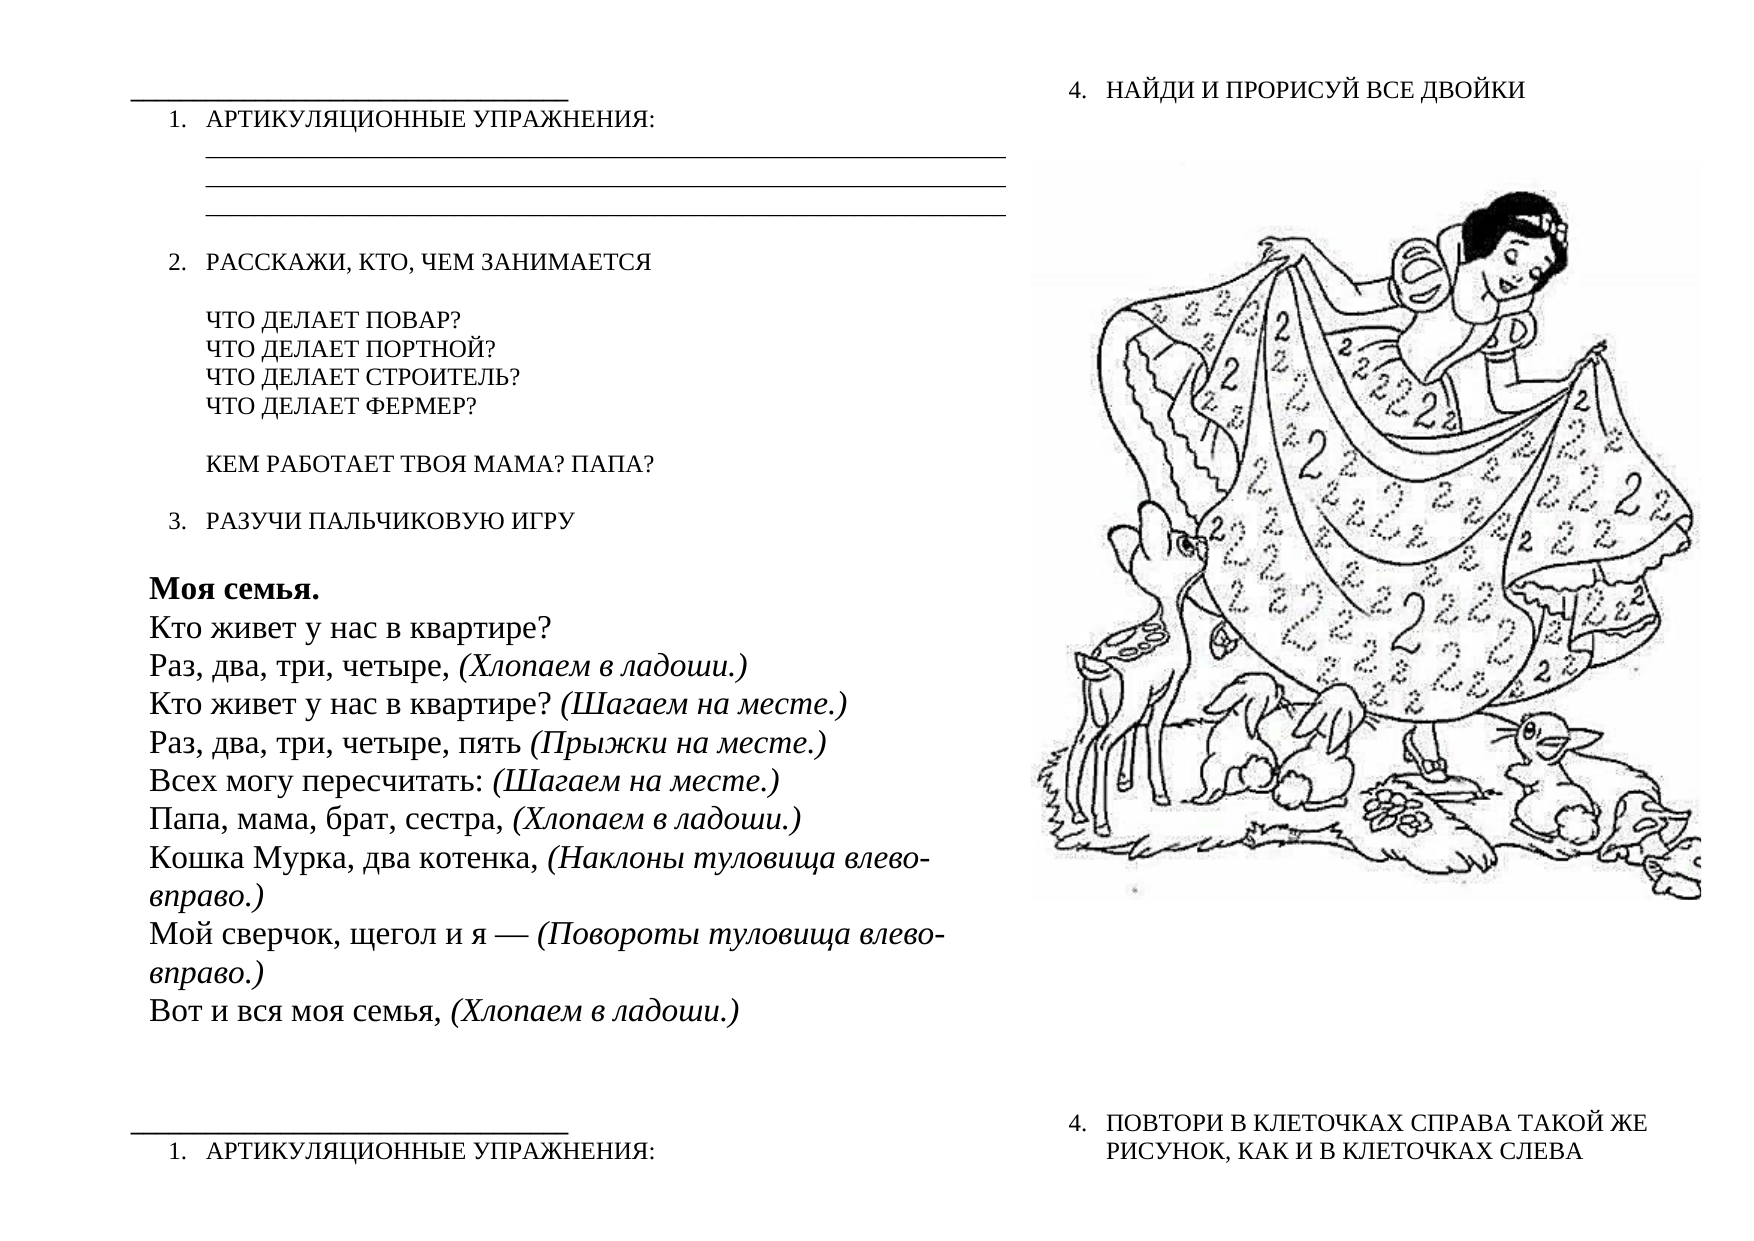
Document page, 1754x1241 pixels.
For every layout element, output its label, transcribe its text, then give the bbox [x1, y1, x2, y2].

table_header НАЙДИ И ПРОРИСУЙ ВСЕ ДВОЙКИ [1020, 75, 1722, 1108]
table_header ___________________________________ АРТИКУЛЯЦИОННЫЕ УПРАЖНЕНИЯ: ________________________________________________________________________________________________________________________________________________________________________________________________ РАССКАЖИ, КТО, ЧЕМ ЗАНИМАЕТСЯ ЧТО ДЕЛАЕТ ПОВАР? ЧТО ДЕЛАЕТ ПОРТНОЙ? ЧТО ДЕЛАЕТ СТРОИТЕЛЬ? ЧТО ДЕЛАЕТ ФЕРМЕР? КЕМ РАБОТАЕТ ТВОЯ МАМА? ПАПА? РАЗУЧИ ПАЛЬЧИКОВУЮ ИГРУ Моя семья. Кто живет у нас в квартире? Раз, два, три, четыре, (Хлопаем в ладоши.) Кто живет у нас в квартире? (Шагаем на месте.) Раз, два, три, четыре, пять (Прыжки на месте.) Всех могу пересчитать: (Шагаем на месте.) Папа, мама, брат, сестра, (Хлопаем в ладоши.) Кошка Мурка, два котенка, (Наклоны туловища влево-вправо.) Мой сверчок, щегол и я — (Повороты туловища влево-вправо.) Вот и вся моя семья, (Хлопаем в ладоши.) [119, 75, 1019, 1108]
picture [1030, 161, 1702, 900]
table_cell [119, 1108, 1019, 1165]
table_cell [1020, 1108, 1722, 1165]
